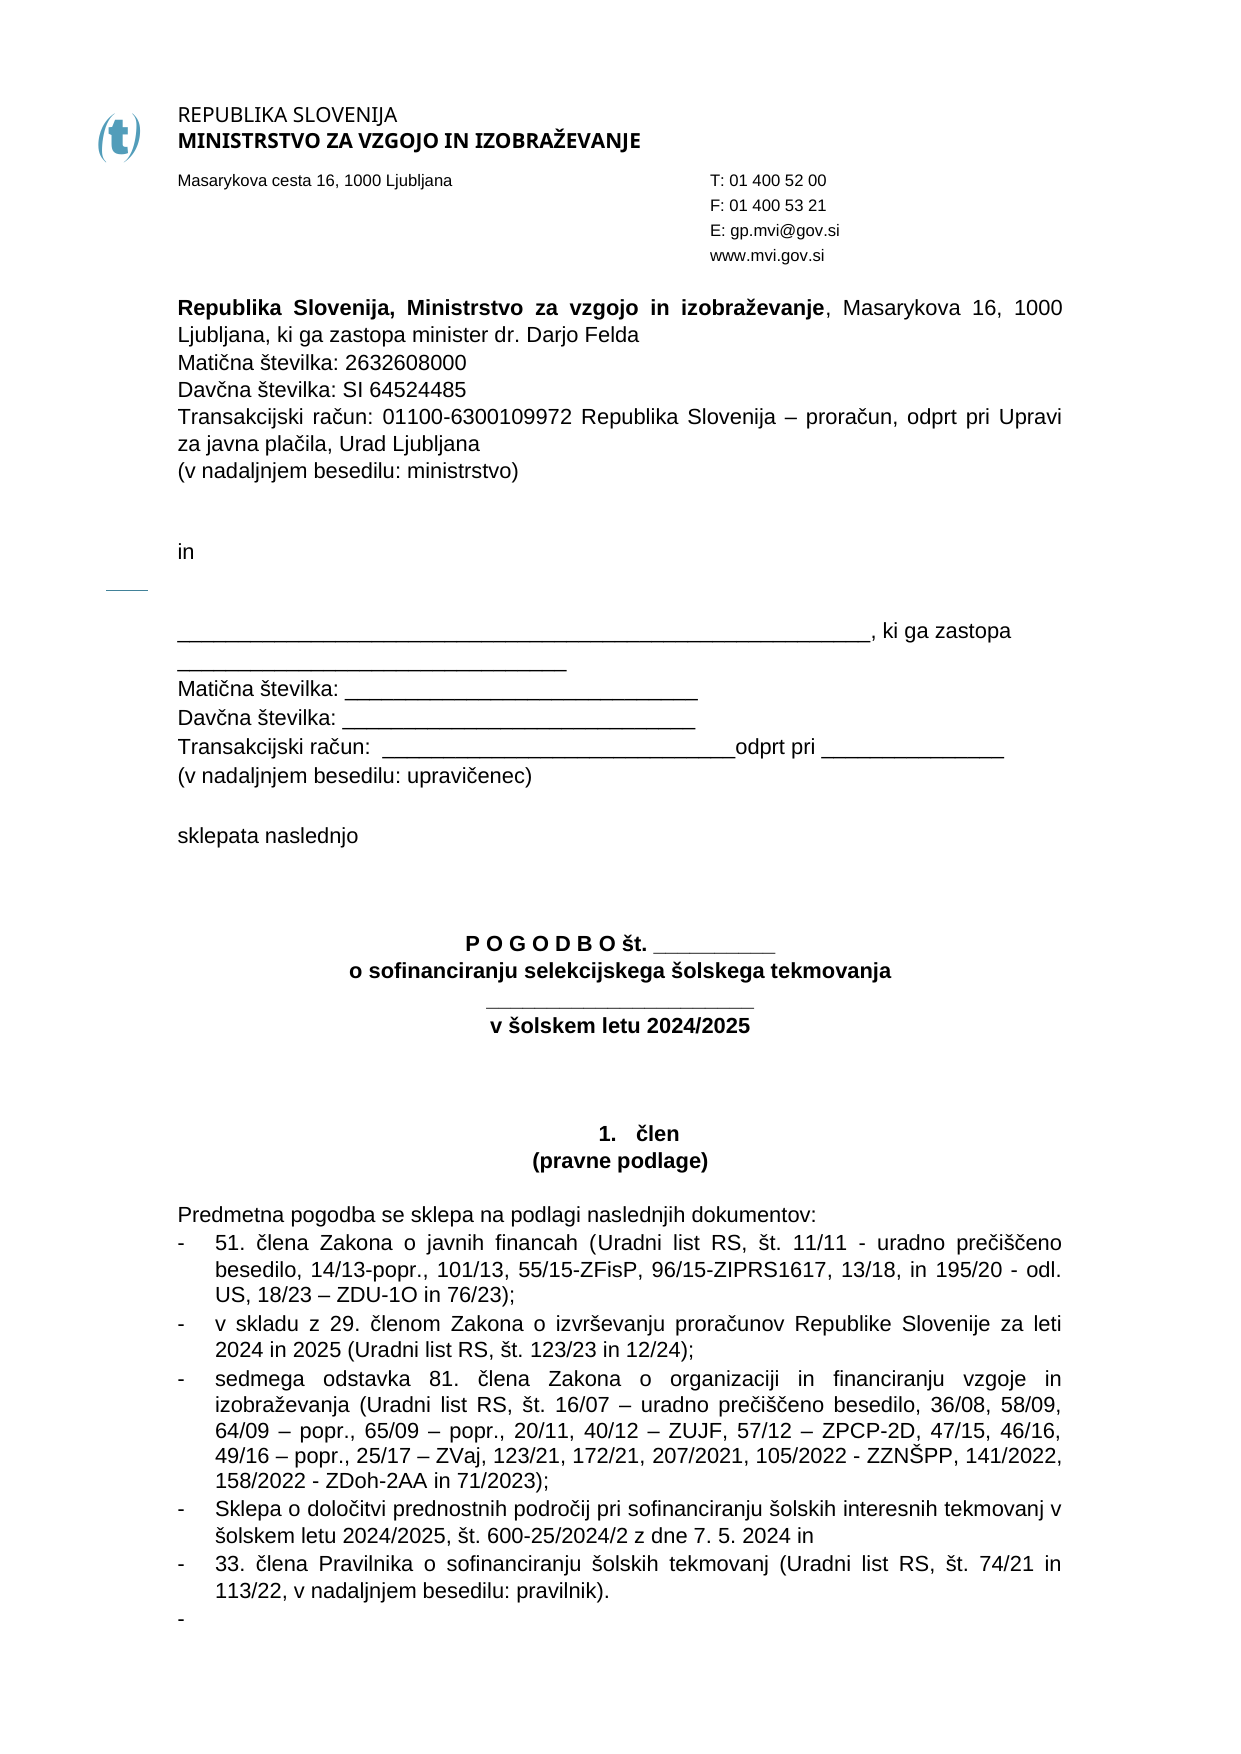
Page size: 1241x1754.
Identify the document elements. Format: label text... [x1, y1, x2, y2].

text (pravne podlage) [177, 1146, 1063, 1173]
text Davčna številka: _____________________________ [177, 705, 1063, 731]
text Matična številka: _____________________________ [177, 676, 1063, 702]
text Republika Slovenija, Ministrstvo za vzgojo in izobraževanje, Masarykova 16, 1000 Ljubljana, ki ga zastopa minister dr. Darjo Felda [177, 293, 1063, 348]
list sedmega odstavka 81. člena Zakona o organizaciji in financiranju vzgoje in izobraževanja (Uradni list RS, št. 16/07 – uradno prečiščeno besedilo, 36/08, 58/09, 64/09 – popr., 65/09 – popr., 20/11, 40/12 – ZUJF, 57/12 – ZPCP-2D, 47/15, 46/16, 49/16 – popr., 25/17 – ZVaj, 123/21, 172/21, 207/2021, 105/2022 - ZZNŠPP, 141/2022, 158/2022 - ZDoh-2AA in 71/2023); [177, 1363, 1063, 1493]
text _________________________________________________________, ki ga zastopa ________________________________ [177, 618, 1063, 673]
text Transakcijski račun: _____________________________odprt pri _______________ [177, 734, 1063, 759]
text v šolskem letu 2024/2025 [177, 1011, 1063, 1038]
text Davčna številka: SI 64524485 [177, 375, 1063, 402]
list člen [215, 1119, 1063, 1146]
text in [177, 537, 1063, 564]
text Predmetna pogodba se sklepa na podlagi naslednjih dokumentov: [177, 1200, 1063, 1227]
list v skladu z 29. členom Zakona o izvrševanju proračunov Republike Slovenije za leti 2024 in 2025 (Uradni list RS, št. 123/23 in 12/24); [177, 1308, 1063, 1363]
text ______________________ [177, 984, 1063, 1011]
text (v nadaljnjem besedilu: upravičenec) [177, 763, 1063, 788]
text Matična številka: 2632608000 [177, 348, 1063, 375]
text P O G O D B O št. __________ [177, 929, 1063, 957]
text (v nadaljnjem besedilu: ministrstvo) [177, 456, 1063, 483]
text sklepata naslednjo [177, 821, 1063, 848]
list 33. člena Pravilnika o sofinanciranju šolskih tekmovanj (Uradni list RS, št. 74/21 in 113/22, v nadaljnjem besedilu: pravilnik). [177, 1548, 1063, 1603]
text o sofinanciranju selekcijskega šolskega tekmovanja [177, 957, 1063, 984]
text Transakcijski račun: 01100-6300109972 Republika Slovenija – proračun, odprt pri Upravi za javna plačila, Urad Ljubljana [177, 402, 1063, 456]
list Sklepa o določitvi prednostnih področij pri sofinanciranju šolskih interesnih tekmovanj v šolskem letu 2024/2025, št. 600-25/2024/2 z dne 7. 5. 2024 in [177, 1493, 1063, 1548]
list 51. člena Zakona o javnih financah (Uradni list RS, št. 11/11 - uradno prečiščeno besedilo, 14/13-popr., 101/13, 55/15-ZFisP, 96/15-ZIPRS1617, 13/18, in 195/20 - odl. US, 18/23 – ZDU-1O in 76/23); [177, 1227, 1063, 1308]
